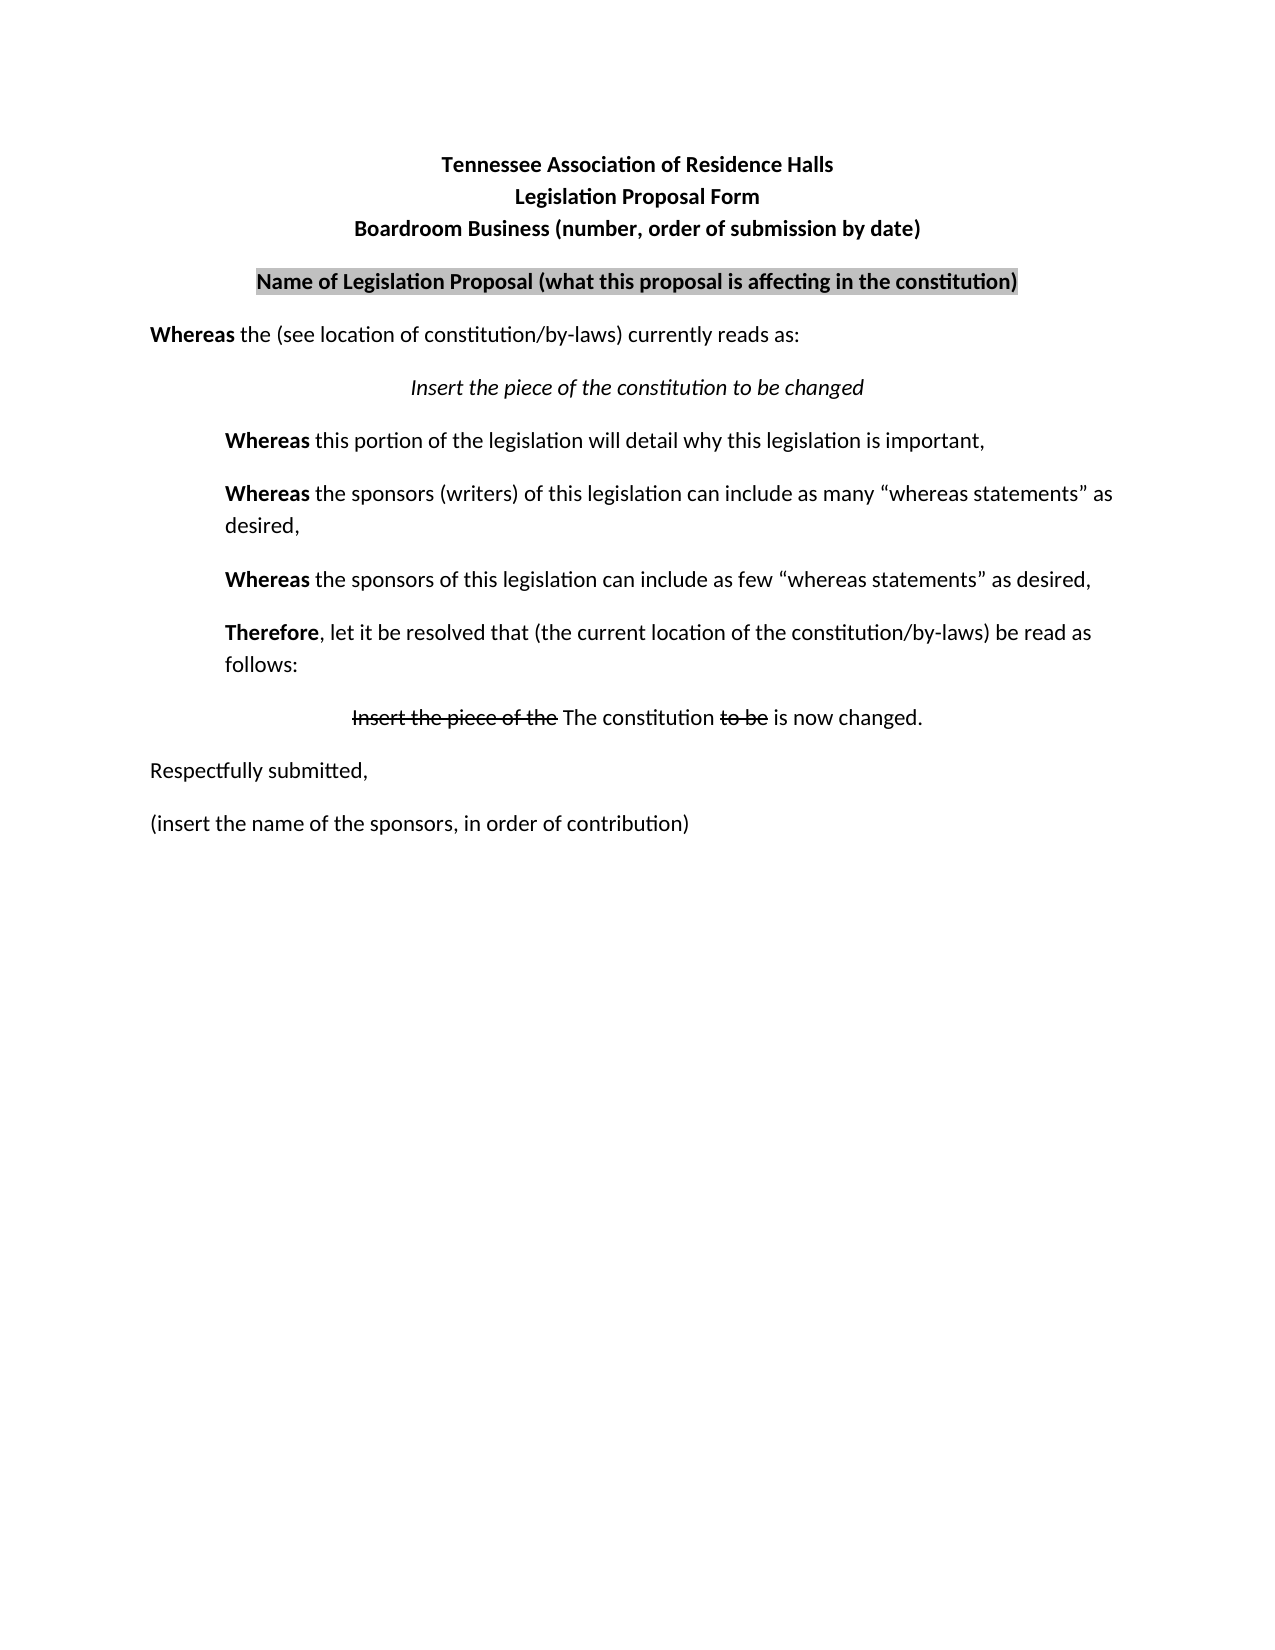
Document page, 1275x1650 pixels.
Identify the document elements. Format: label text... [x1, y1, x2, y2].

text (insert the name of the sponsors, in order of contribution) [150, 809, 1125, 837]
text Insert the piece of the The constitution to be is now changed. [150, 703, 1125, 731]
text Whereas this portion of the legislation will detail why this legislation is important, [150, 426, 1125, 454]
text Whereas the sponsors of this legislation can include as few “whereas statements” as desired, [150, 565, 1125, 593]
text Insert the piece of the constitution to be changed [150, 373, 1125, 401]
text Name of Legislation Proposal (what this proposal is affecting in the constitution) [150, 267, 1125, 295]
text Whereas the (see location of constitution/by-laws) currently reads as: [150, 320, 1125, 348]
text Whereas the sponsors (writers) of this legislation can include as many “whereas statements” as desired, [225, 479, 1125, 540]
text Therefore, let it be resolved that (the current location of the constitution/by-laws) be read as follows: [225, 618, 1125, 678]
text Respectfully submitted, [150, 756, 1125, 784]
text Tennessee Association of Residence Halls Legislation Proposal Form Boardroom Business (number, order of submission by date) [150, 150, 1125, 242]
